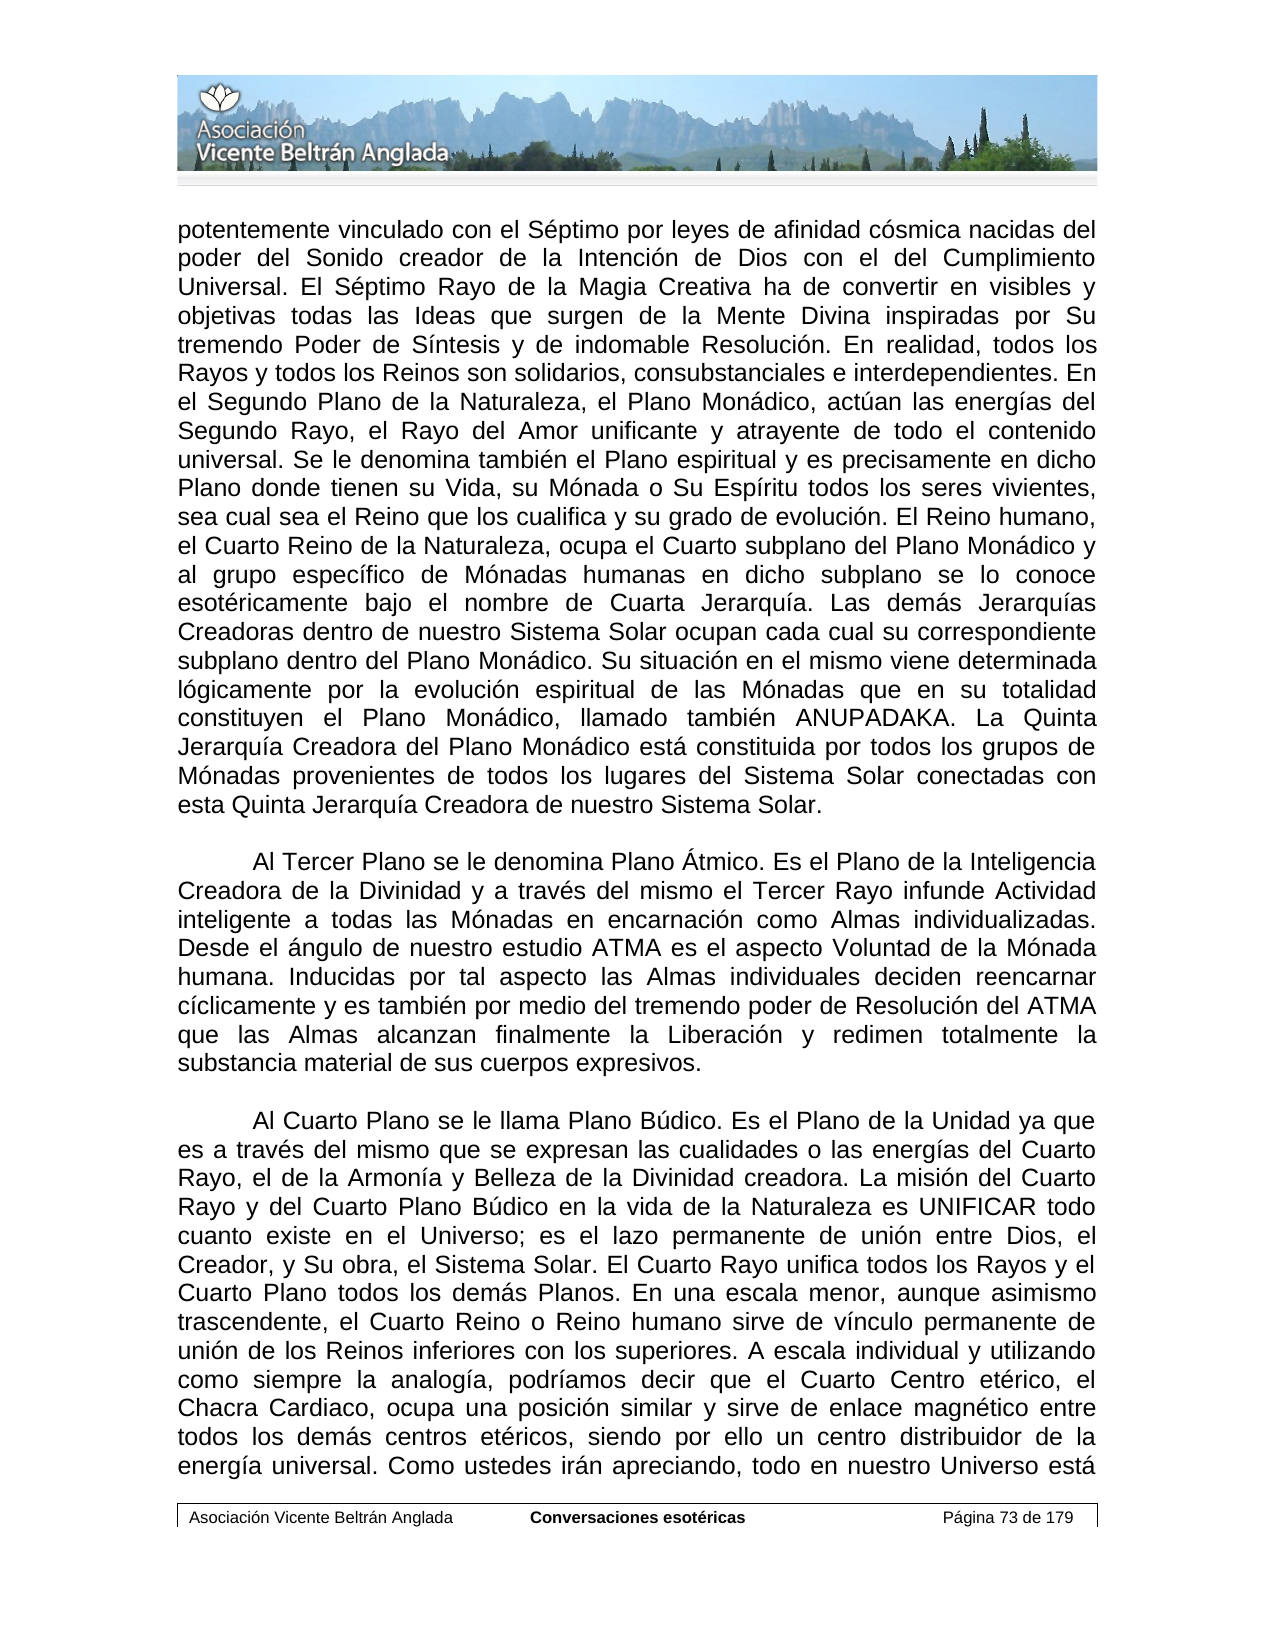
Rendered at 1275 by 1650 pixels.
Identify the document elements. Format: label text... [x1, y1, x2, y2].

picture [177, 75, 1098, 186]
text Al Tercer Plano se le denomina Plano Átmico. Es el Plano de la Inteligencia Creadora de la Divinidad y a través del mismo el Tercer Rayo infunde Actividad inteligente a todas las Mónadas en encarnación como Almas individualizadas. Desde el ángulo de nuestro estudio ATMA es el aspecto Voluntad de la Mónada humana. Inducidas por tal aspecto las Almas individuales deciden reencarnar cíclicamente y es también por medio del tremendo poder de Resolución del ATMA que las Almas alcanzan finalmente la Liberación y redimen totalmente la substancia material de sus cuerpos expresivos. [177, 847, 1098, 1077]
